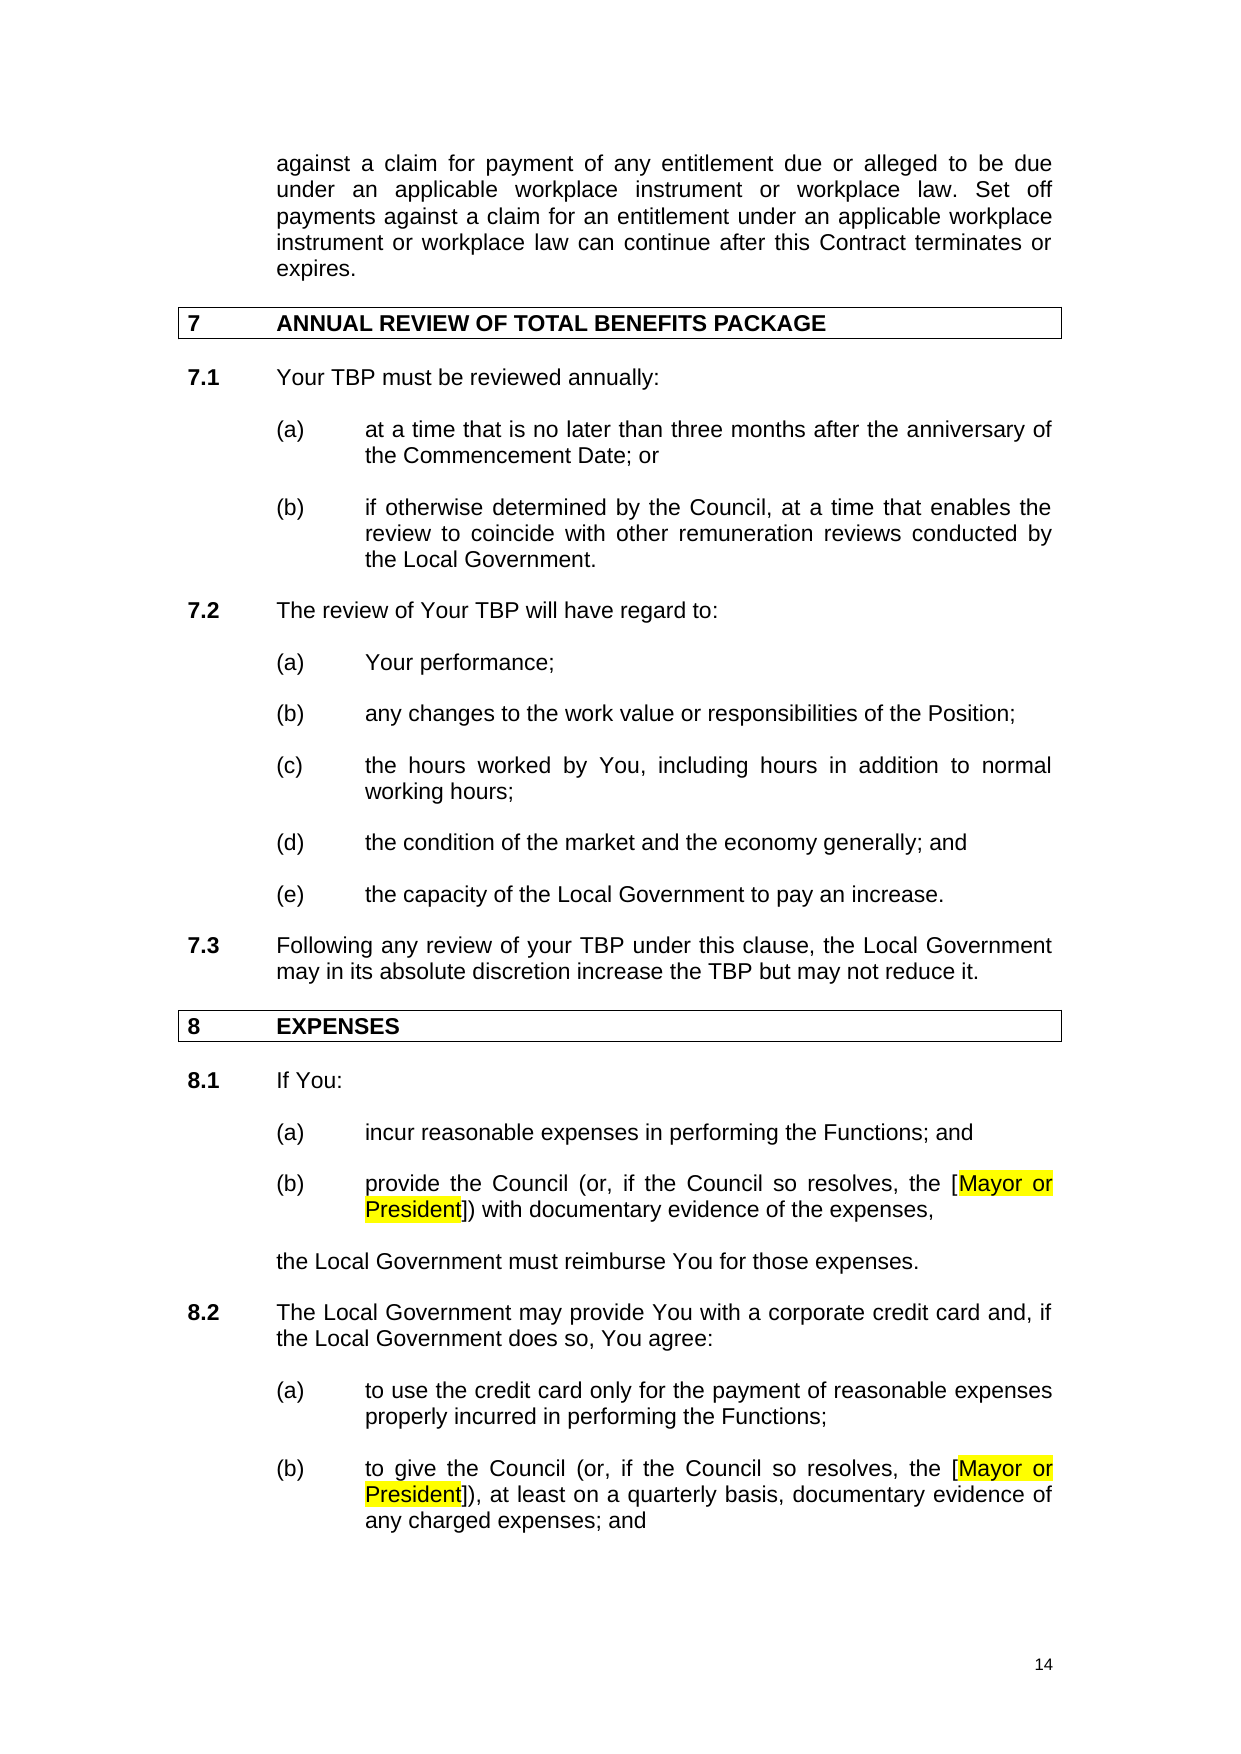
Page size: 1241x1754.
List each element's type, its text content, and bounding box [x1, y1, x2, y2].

list at a time that is no later than three months after the anniversary of the Commencement Date; or [276, 416, 1053, 468]
text the Local Government must reimburse You for those expenses. [276, 1248, 1053, 1274]
list the condition of the market and the economy generally; and [276, 829, 1053, 856]
list Your TBP must be reviewed annually: [187, 364, 1053, 391]
subtitle Annual review of Total Benefits Package [179, 308, 1061, 338]
list If You: [187, 1067, 1053, 1094]
list The review of Your TBP will have regard to: [187, 597, 1053, 624]
list the capacity of the Local Government to pay an increase. [276, 881, 1053, 907]
list the hours worked by You, including hours in addition to normal working hours; [276, 752, 1053, 804]
list The Local Government may provide You with a corporate credit card and, if the Local Government does so, You agree: [187, 1299, 1053, 1352]
subtitle Expenses [179, 1011, 1061, 1041]
subtitle provide the Council (or, if the Council so resolves, the [Mayor or President]) with documentary evidence of the expenses, [276, 1170, 1053, 1223]
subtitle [187, 150, 1053, 282]
list Your performance; [276, 649, 1053, 675]
list any changes to the work value or responsibilities of the Position; [276, 700, 1053, 727]
subtitle to use the credit card only for the payment of reasonable expenses properly incurred in performing the Functions; [276, 1377, 1053, 1429]
subtitle incur reasonable expenses in performing the Functions; and [276, 1119, 1053, 1145]
list Following any review of your TBP under this clause, the Local Government may in its absolute discretion increase the TBP but may not reduce it. [187, 932, 1053, 985]
subtitle to give the Council (or, if the Council so resolves, the [Mayor or President]), at least on a quarterly basis, documentary evidence of any charged expenses; and [276, 1454, 1053, 1533]
list if otherwise determined by the Council, at a time that enables the review to coincide with other remuneration reviews conducted by the Local Government. [276, 493, 1053, 572]
